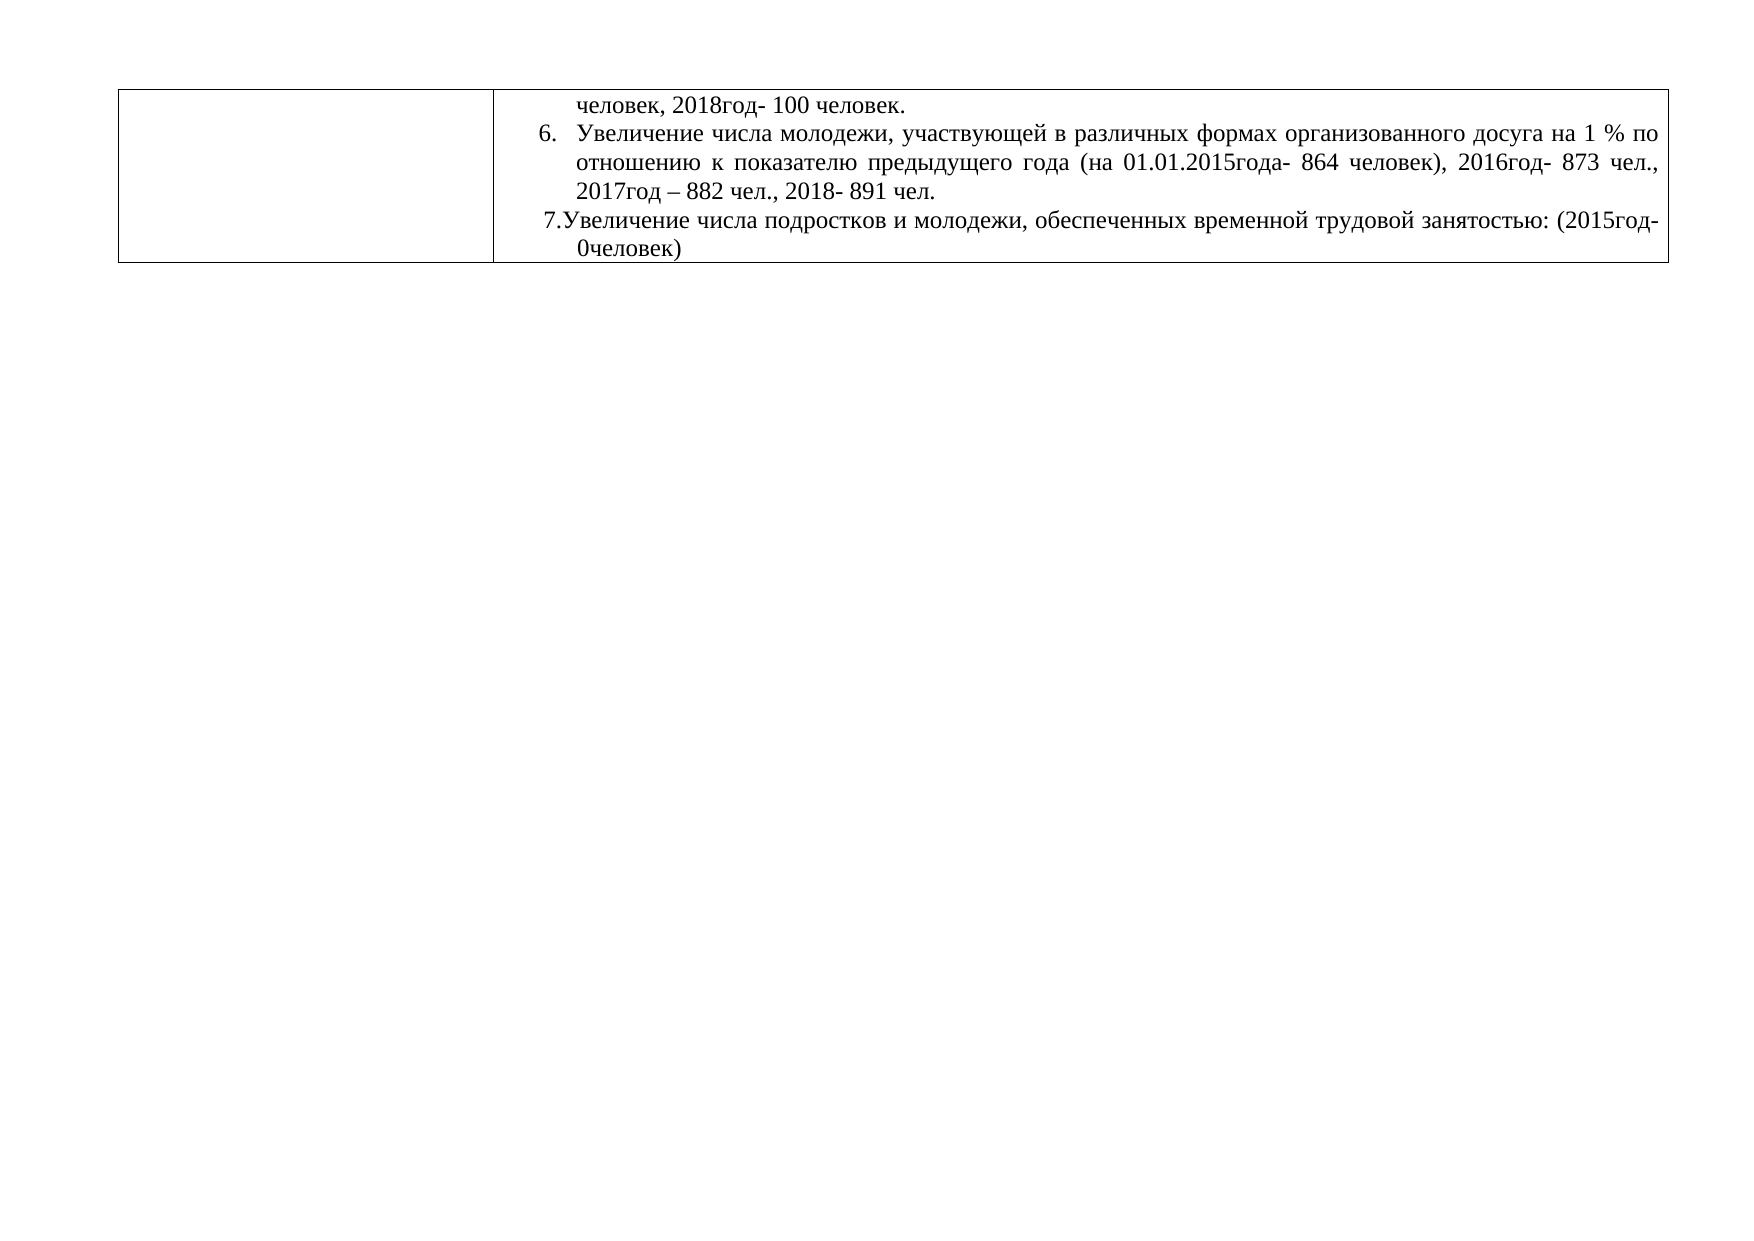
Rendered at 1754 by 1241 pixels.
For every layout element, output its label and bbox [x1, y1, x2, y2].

table_cell [494, 90, 1668, 262]
table_cell [119, 90, 493, 262]
